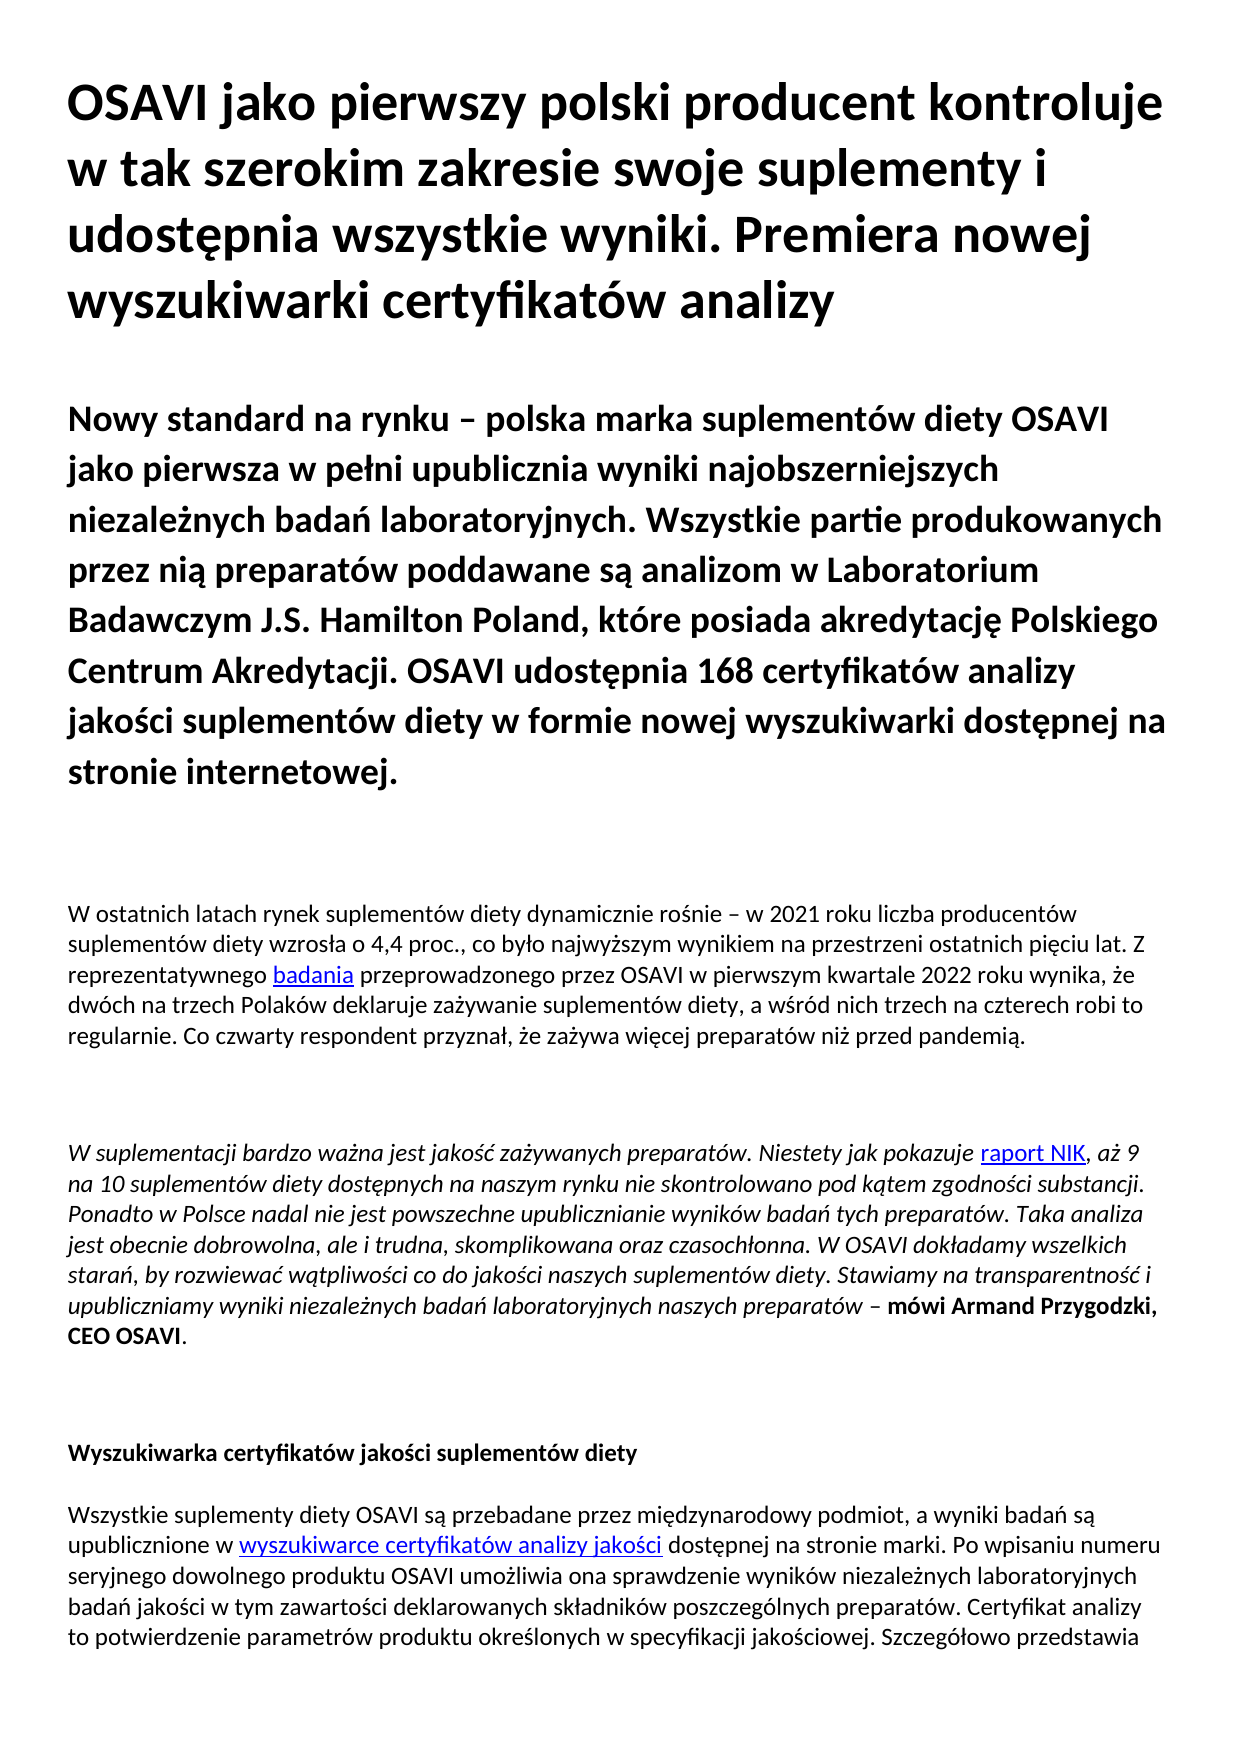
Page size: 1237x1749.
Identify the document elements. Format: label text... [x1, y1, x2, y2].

text OSAVI jako pierwszy polski producent kontroluje w tak szerokim zakresie swoje suplementy i udostępnia wszystkie wyniki. Premiera nowej wyszukiwarki certyfikatów analizy [68, 68, 1169, 332]
text Wyszukiwarka certyfikatów jakości suplementów diety [68, 1437, 1169, 1468]
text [68, 1499, 1169, 1652]
text W suplementacji bardzo ważna jest jakość zażywanych preparatów. Niestety jak pokazuje raport NIK, aż 9 na 10 suplementów diety dostępnych na naszym rynku nie skontrolowano pod kątem zgodności substancji. Ponadto w Polsce nadal nie jest powszechne upublicznianie wyników badań tych preparatów. Taka analiza jest obecnie dobrowolna, ale i trudna, skomplikowana oraz czasochłonna. W OSAVI dokładamy wszelkich starań, by rozwiewać wątpliwości co do jakości naszych suplementów diety. Stawiamy na transparentność i upubliczniamy wyniki niezależnych badań laboratoryjnych naszych preparatów – mówi Armand Przygodzki, CEO OSAVI. [68, 1137, 1169, 1351]
text Nowy standard na rynku – polska marka suplementów diety OSAVI jako pierwsza w pełni upublicznia wyniki najobszerniejszych niezależnych badań laboratoryjnych. Wszystkie partie produkowanych przez nią preparatów poddawane są analizom w Laboratorium Badawczym J.S. Hamilton Poland, które posiada akredytację Polskiego Centrum Akredytacji. OSAVI udostępnia 168 certyfikatów analizy jakości suplementów diety w formie nowej wyszukiwarki dostępnej na stronie internetowej. [68, 395, 1169, 793]
text W ostatnich latach rynek suplementów diety dynamicznie rośnie – w 2021 roku liczba producentów suplementów diety wzrosła o 4,4 proc., co było najwyższym wynikiem na przestrzeni ostatnich pięciu lat. Z reprezentatywnego badania przeprowadzonego przez OSAVI w pierwszym kwartale 2022 roku wynika, że dwóch na trzech Polaków deklaruje zażywanie suplementów diety, a wśród nich trzech na czterech robi to regularnie. Co czwarty respondent przyznał, że zażywa więcej preparatów niż przed pandemią. [68, 898, 1169, 1051]
